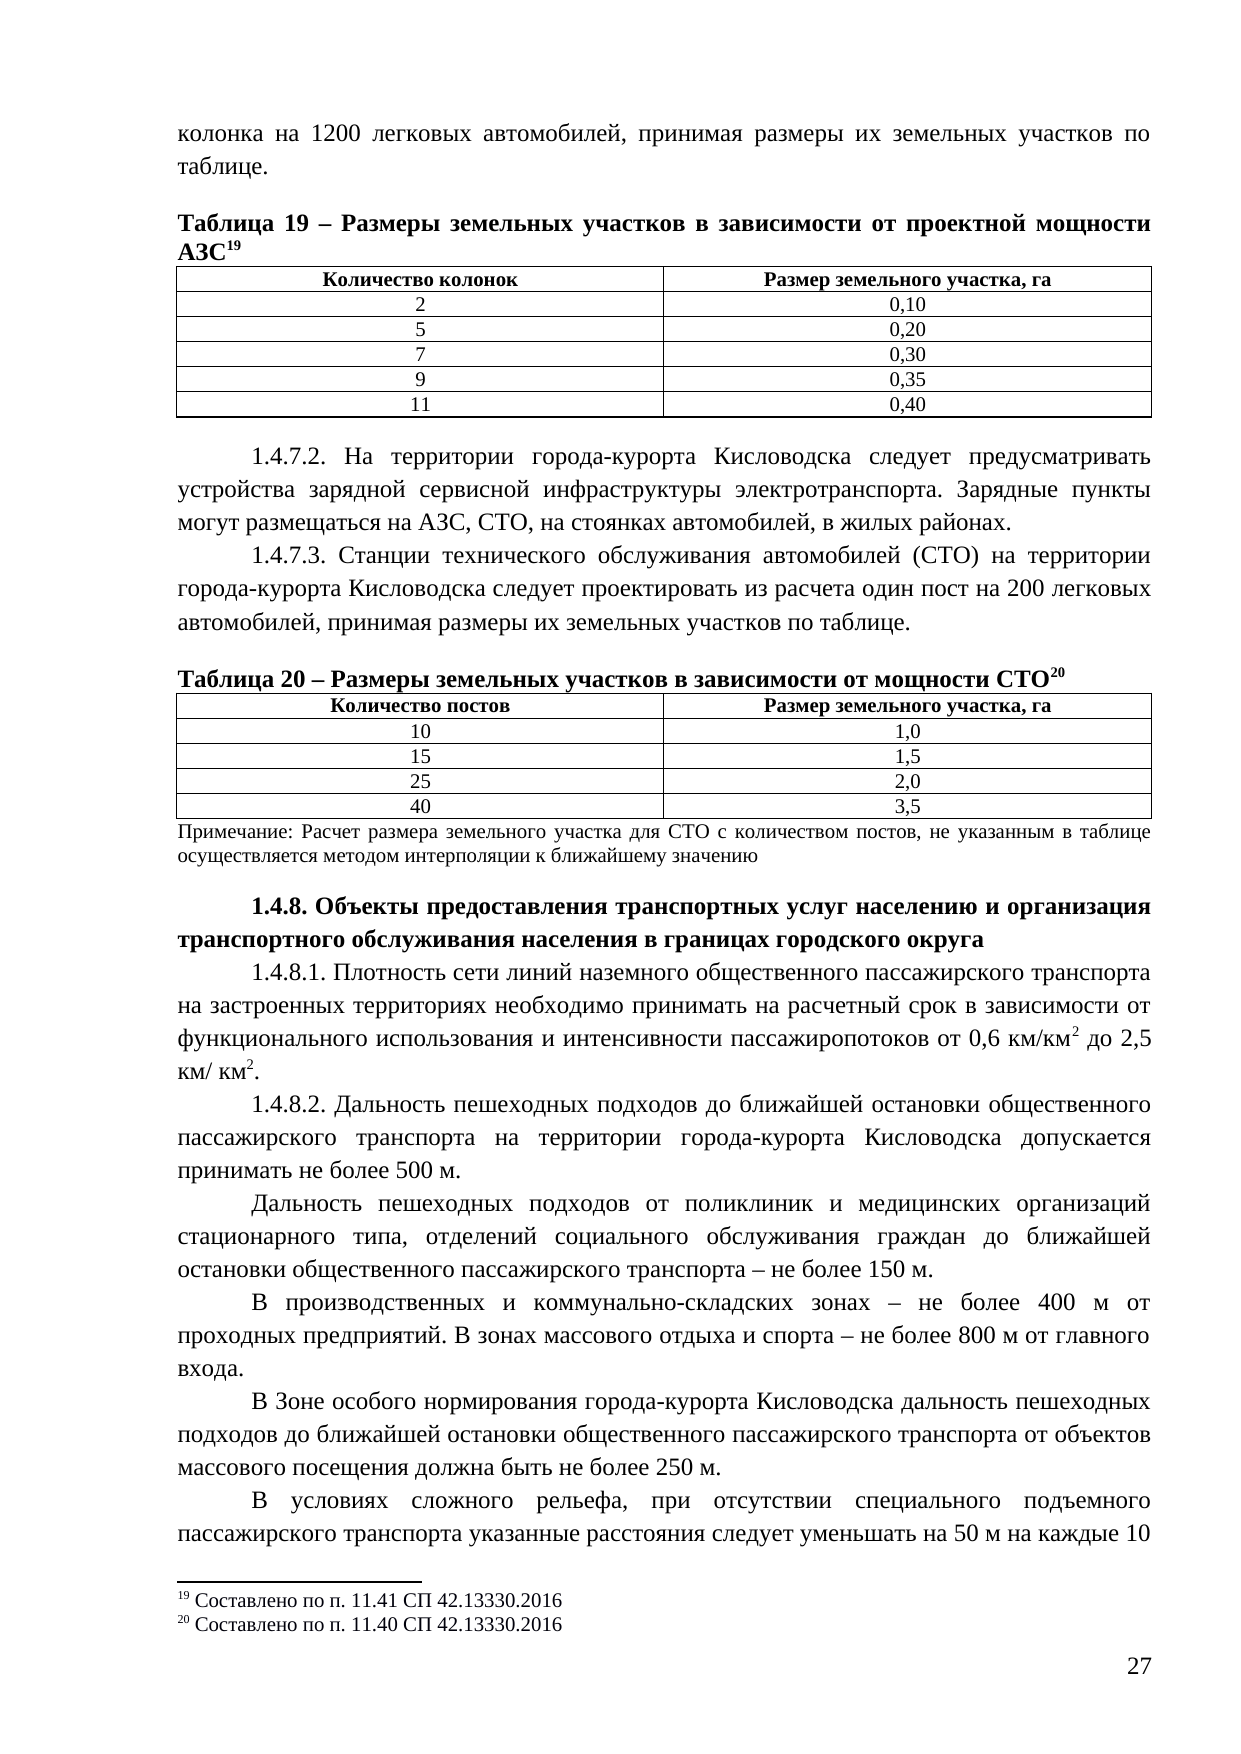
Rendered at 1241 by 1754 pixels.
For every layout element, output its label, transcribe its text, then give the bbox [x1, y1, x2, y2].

text Дальность пешеходных подходов от поликлиник и медицинских организаций стационарного типа, отделений социального обслуживания граждан до ближайшей остановки общественного пассажирского транспорта – не более 150 м. [177, 1188, 1152, 1283]
text Примечание: Расчет размера земельного участка для СТО с количеством постов, не указанным в таблице осуществляется методом интерполяции к ближайшему значению [177, 819, 1152, 867]
table_cell 5 [177, 317, 663, 341]
table_header Количество колонок [177, 267, 663, 291]
text 1.4.7.3. Станции технического обслуживания автомобилей (СТО) на территории города-курорта Кисловодска следует проектировать из расчета один пост на 200 легковых автомобилей, принимая размеры их земельных участков по таблице. [177, 541, 1152, 635]
table_cell 2,0 [664, 769, 1151, 793]
table_cell 1,5 [664, 744, 1151, 768]
table_cell 7 [177, 342, 663, 366]
text 1.4.7.2. На территории города-курорта Кисловодска следует предусматривать устройства зарядной сервисной инфраструктуры электротранспорта. Зарядные пункты могут размещаться на АЗС, СТО, на стоянках автомобилей, в жилых районах. [177, 441, 1152, 536]
table_cell 0,30 [664, 342, 1151, 366]
table_cell 2 [177, 292, 663, 316]
table_cell 9 [177, 367, 663, 391]
text 1.4.8. Объекты предоставления транспортных услуг населению и организация транспортного обслуживания населения в границах городского округа [177, 891, 1152, 953]
table_cell 0,35 [664, 367, 1151, 391]
text В Зоне особого нормирования города-курорта Кисловодска дальность пешеходных подходов до ближайшей остановки общественного пассажирского транспорта от объектов массового посещения должна быть не более 250 м. [177, 1386, 1152, 1481]
table_cell 40 [177, 794, 663, 818]
table_cell 25 [177, 769, 663, 793]
table_cell 1,0 [664, 719, 1151, 743]
table_cell 0,40 [664, 392, 1151, 416]
table_cell 0,20 [664, 317, 1151, 341]
text В производственных и коммунально-складских зонах – не более 400 м от проходных предприятий. В зонах массового отдыха и спорта – не более 800 м от главного входа. [177, 1287, 1152, 1382]
table_cell 10 [177, 719, 663, 743]
text 1.4.8.2. Дальность пешеходных подходов до ближайшей остановки общественного пассажирского транспорта на территории города-курорта Кисловодска допускается принимать не более 500 м. [177, 1089, 1152, 1184]
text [177, 118, 1152, 180]
table_header Размер земельного участка, га [664, 267, 1151, 291]
table_header Размер земельного участка, га [664, 694, 1151, 717]
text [177, 1486, 1152, 1547]
table_cell 0,10 [664, 292, 1151, 316]
table_cell 11 [177, 392, 663, 416]
text 1.4.8.1. Плотность сети линий наземного общественного пассажирского транспорта на застроенных территориях необходимо принимать на расчетный срок в зависимости от функционального использования и интенсивности пассажиропотоков от 0,6 км/км2 до 2,5 км/ км2. [177, 957, 1152, 1085]
table_header Количество постов [177, 694, 663, 717]
table_cell 15 [177, 744, 663, 768]
table_cell 3,5 [664, 794, 1151, 818]
